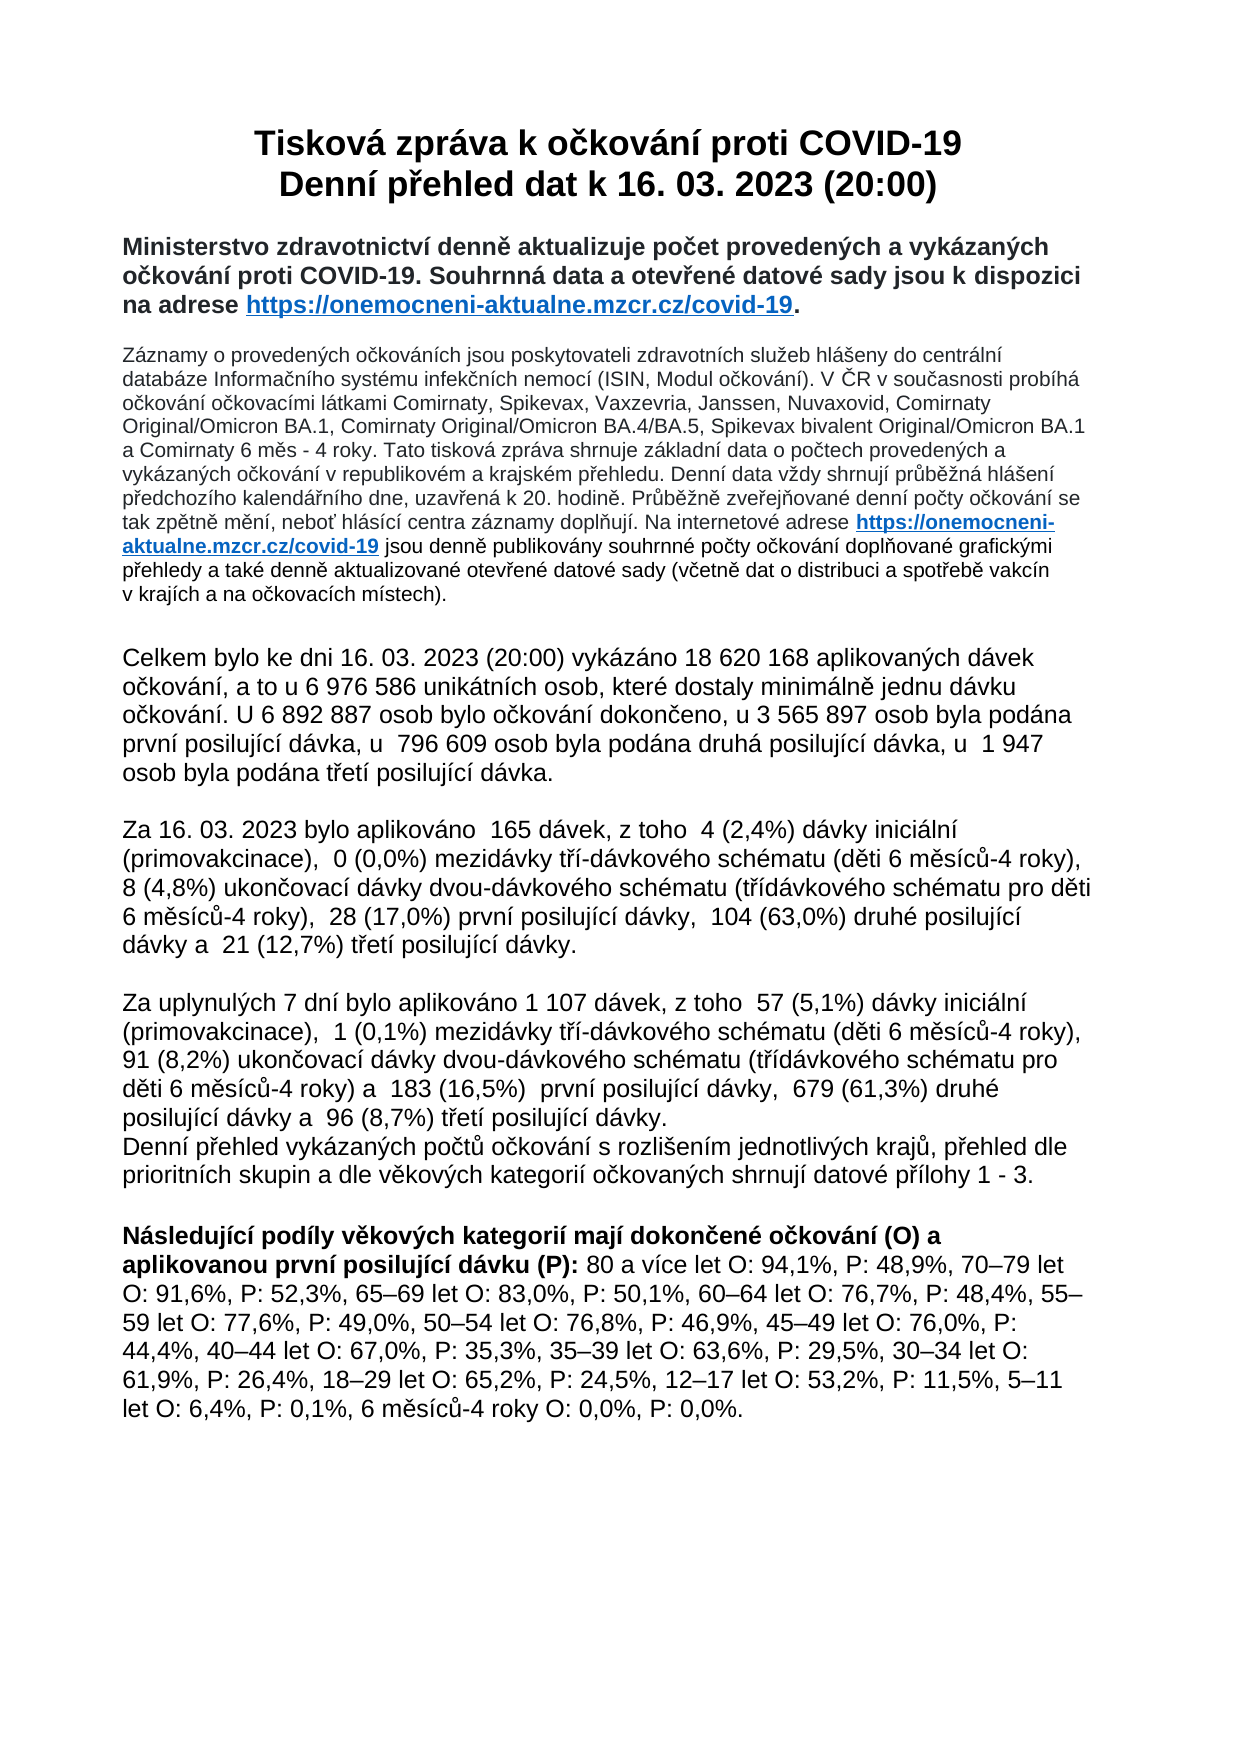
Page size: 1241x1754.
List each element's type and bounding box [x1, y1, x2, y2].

table_cell [118, 208, 1098, 639]
table_cell [118, 639, 1098, 1217]
table_cell [118, 1217, 1098, 1430]
table_header [118, 118, 1098, 208]
